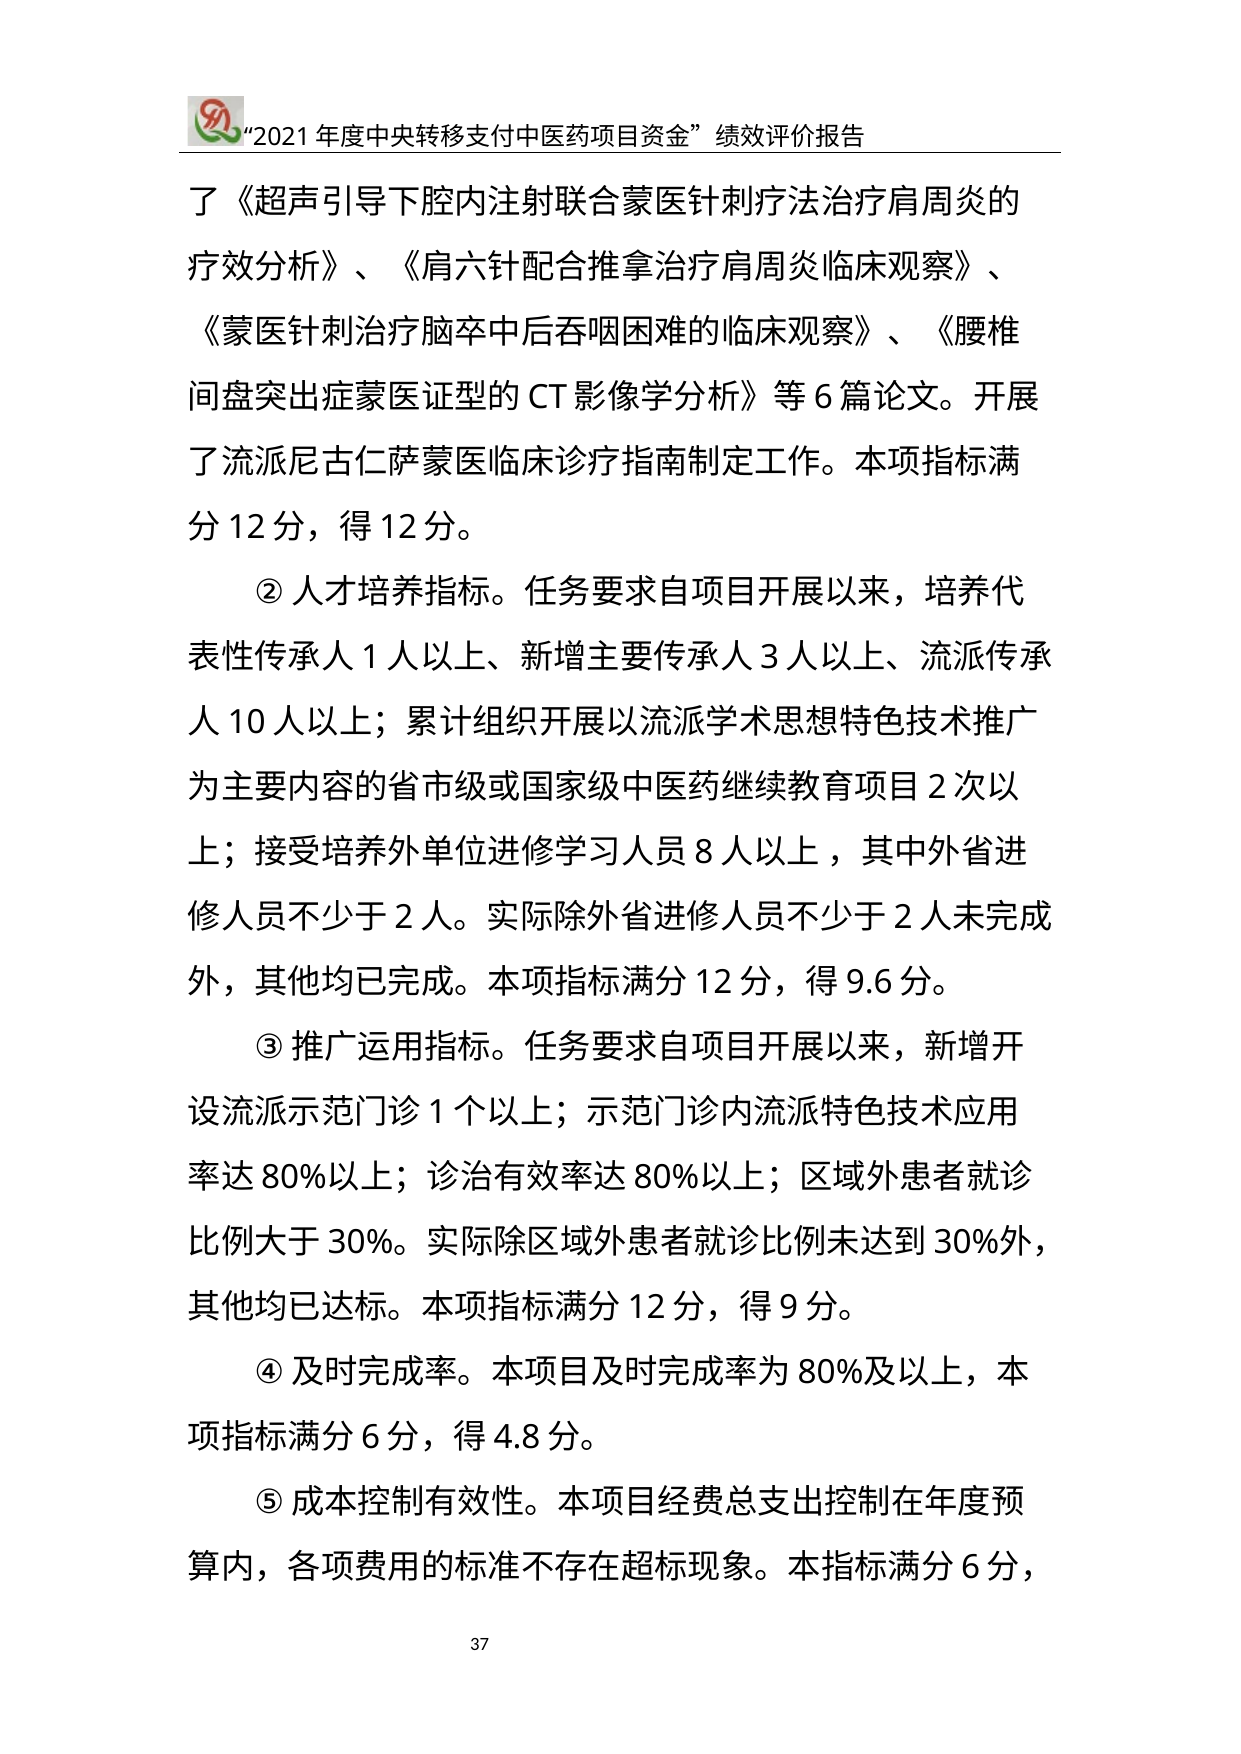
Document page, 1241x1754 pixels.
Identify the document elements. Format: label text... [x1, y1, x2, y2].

picture [187, 96, 244, 146]
text ③推广运用指标。任务要求自项目开展以来，新增开设流派示范门诊1个以上；示范门诊内流派特色技术应用率达80%以上；诊治有效率达80%以上；区域外患者就诊比例大于30%。实际除区域外患者就诊比例未达到30%外，其他均已达标。本项指标满分12分，得9分。 [187, 1012, 1053, 1337]
text ⑤成本控制有效性。本项目经费总支出控制在年度预算内，各项费用的标准不存在超标现象。本指标满分6分，得6分。 [187, 1467, 1053, 1597]
text ②人才培养指标。任务要求自项目开展以来，培养代表性传承人1人以上、新增主要传承人3人以上、流派传承人10人以上；累计组织开展以流派学术思想特色技术推广为主要内容的省市级或国家级中医药继续教育项目2次以上；接受培养外单位进修学习人员8人以上 ，其中外省进修人员不少于2人。实际除外省进修人员不少于2人未完成外，其他均已完成。本项指标满分12分，得9.6分。 [187, 557, 1053, 1012]
text ④及时完成率。本项目及时完成率为80%及以上，本项指标满分6分，得4.8分。 [187, 1337, 1053, 1467]
